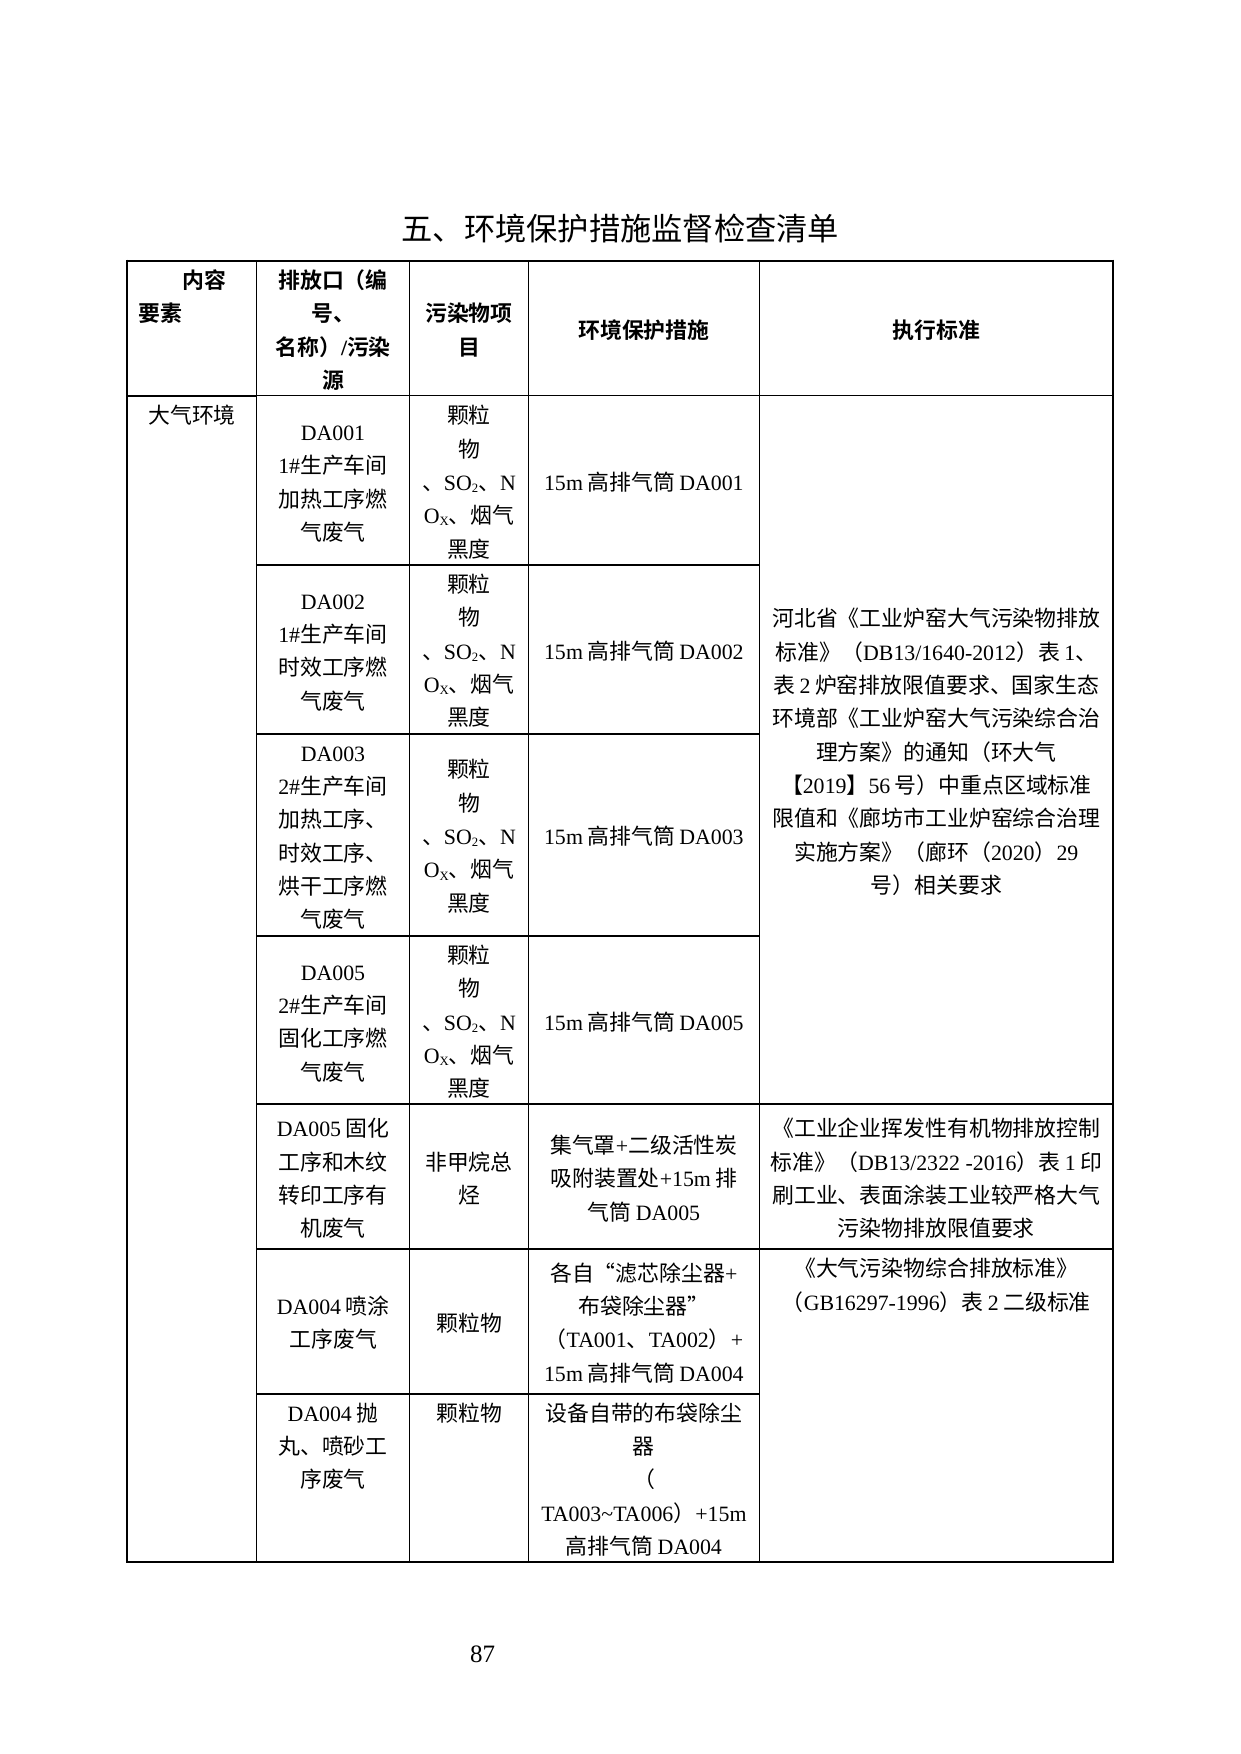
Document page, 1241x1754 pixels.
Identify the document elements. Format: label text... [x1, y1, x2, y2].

table_cell DA001 1#生产车间加热工序燃气废气 [257, 396, 409, 564]
table_cell 颗粒物、SO2、NOX、烟气黑度 [410, 937, 528, 1103]
table_cell 颗粒物 [410, 1395, 528, 1561]
table_cell 河北省《工业炉窑大气污染物排放标准》（DB13/1640-2012）表1、表2炉窑排放限值要求、国家生态环境部《工业炉窑大气污染综合治理方案》的通知（环大气【2019】56号）中重点区域标准限值和《廊坊市工业炉窑综合治理实施方案》（廊环（2020）29号）相关要求 [760, 396, 1112, 1103]
table_cell 大气环境 [128, 397, 256, 1561]
table_cell DA004喷涂工序废气 [257, 1250, 409, 1392]
table_cell 非甲烷总烃 [410, 1105, 528, 1248]
table_header 环境保护措施 [529, 262, 759, 395]
table_cell 设备自带的布袋除尘器（TA003~TA006）+15m高排气筒DA004 [529, 1395, 759, 1561]
table_cell 15m高排气筒DA001 [529, 396, 759, 564]
table_cell DA005固化工序和木纹转印工序有机废气 [257, 1105, 409, 1248]
table_cell 《大气污染物综合排放标准》（GB16297-1996）表2二级标准 [760, 1250, 1112, 1561]
table_cell 颗粒物 [410, 1250, 528, 1392]
table_cell DA002 1#生产车间时效工序燃气废气 [257, 566, 409, 732]
table_cell 15m高排气筒DA002 [529, 566, 759, 732]
table_cell DA005 2#生产车间固化工序燃气废气 [257, 937, 409, 1103]
table_header 内容 要素 [128, 262, 256, 395]
table_cell 颗粒物、SO2、NOX、烟气黑度 [410, 396, 528, 564]
table_cell DA004抛丸、喷砂工序废气 [257, 1395, 409, 1561]
table_cell 集气罩+二级活性炭吸附装置处+15m排气筒DA005 [529, 1105, 759, 1248]
table_header 执行标准 [760, 262, 1112, 395]
table_cell 颗粒物、SO2、NOX、烟气黑度 [410, 735, 528, 934]
table_cell 颗粒物、SO2、NOX、烟气黑度 [410, 566, 528, 732]
text 五、环境保护措施监督检查清单 [159, 194, 1081, 259]
table_cell DA003 2#生产车间加热工序、时效工序、烘干工序燃气废气 [257, 735, 409, 934]
table_cell 15m高排气筒DA003 [529, 735, 759, 934]
table_cell 各自“滤芯除尘器+布袋除尘器”（TA001、TA002）+15m高排气筒DA004 [529, 1250, 759, 1392]
table_cell 15m高排气筒DA005 [529, 937, 759, 1103]
table_header 污染物项目 [410, 262, 528, 395]
table_header 排放口（编号、 名称）/污染源 [257, 262, 409, 395]
table_cell 《工业企业挥发性有机物排放控制标准》（DB13/2322 -2016）表1印刷工业、表面涂装工业较严格大气污染物排放限值要求 [760, 1105, 1112, 1248]
